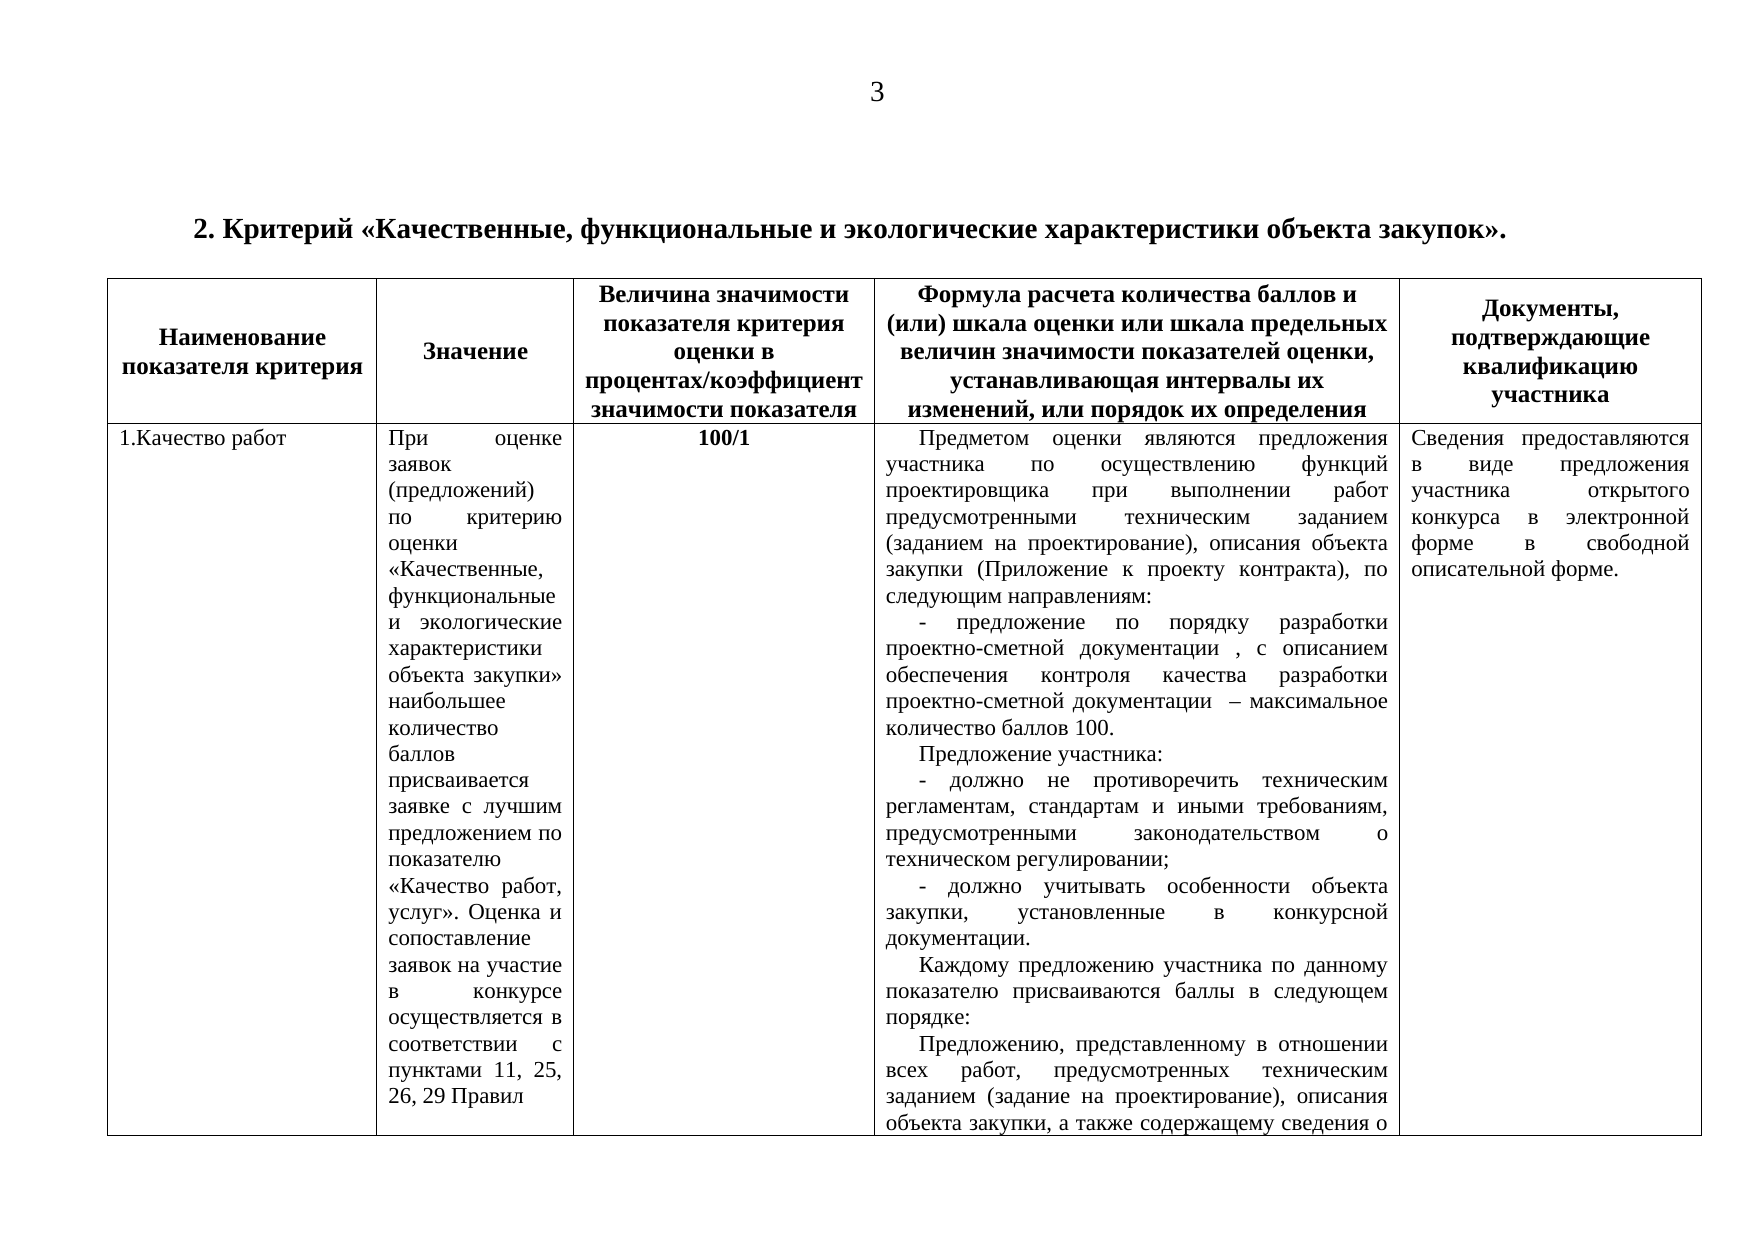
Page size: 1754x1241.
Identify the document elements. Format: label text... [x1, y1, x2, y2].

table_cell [377, 424, 573, 1135]
table_header Значение [377, 279, 573, 423]
table_header Формула расчета количества баллов и (или) шкала оценки или шкала предельных величин значимости показателей оценки, устанавливающая интервалы их изменений, или порядок их определения [875, 279, 1399, 423]
table_header Величина значимости показателя критерия оценки в процентах/коэффициент значимости показателя [574, 279, 874, 423]
list 2. Критерий «Качественные, функциональные и экологические характеристики объекта закупок». [193, 211, 1636, 244]
table_header Наименование показателя критерия [108, 279, 376, 423]
table_cell 100/1 [574, 424, 874, 1135]
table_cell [1400, 424, 1701, 1135]
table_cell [875, 424, 1399, 1135]
table_cell 1.Качество работ [108, 424, 376, 1135]
table_header Документы, подтверждающие квалификацию участника [1400, 279, 1701, 423]
